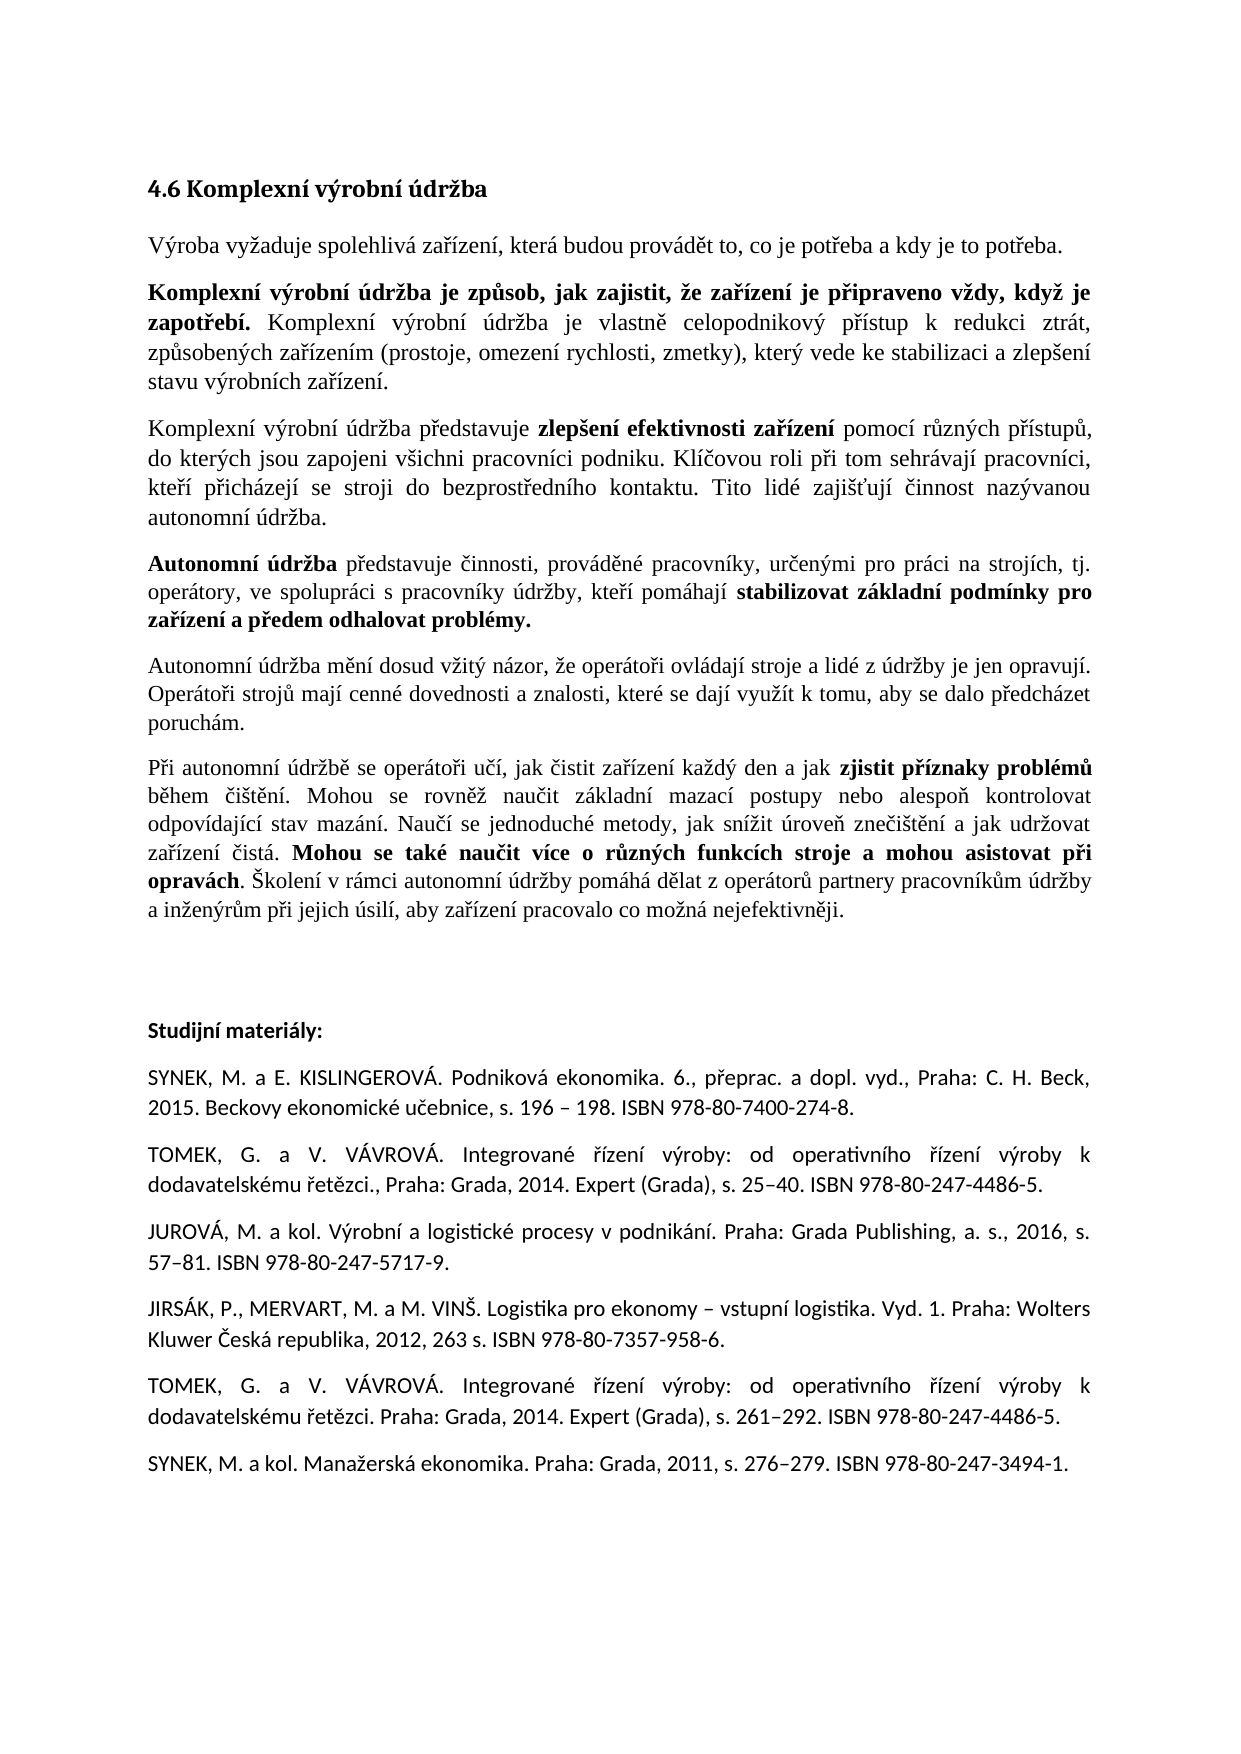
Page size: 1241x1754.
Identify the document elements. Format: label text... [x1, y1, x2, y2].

text 4.6 Komplexní výrobní údržba [148, 175, 1093, 204]
text SYNEK, M. a kol. Manažerská ekonomika. Praha: Grada, 2011, s. 276–279. ISBN 978-80-247-3494-1. [148, 1449, 1093, 1477]
text Komplexní výrobní údržba je způsob, jak zajistit, že zařízení je připraveno vždy, když je zapotřebí. Komplexní výrobní údržba je vlastně celopodnikový přístup k redukci ztrát, způsobených zařízením (prostoje, omezení rychlosti, zmetky), který vede ke stabilizaci a zlepšení stavu výrobních zařízení. [148, 278, 1093, 395]
text TOMEK, G. a V. VÁVROVÁ. Integrované řízení výroby: od operativního řízení výroby k dodavatelskému řetězci., Praha: Grada, 2014. Expert (Grada), s. 25–40. ISBN 978-80-247-4486-5. [148, 1140, 1093, 1198]
text Při autonomní údržbě se operátoři učí, jak čistit zařízení každý den a jak zjistit příznaky problémů během čištění. Mohou se rovněž naučit základní mazací postupy nebo alespoň kontrolovat odpovídající stav mazání. Naučí se jednoduché metody, jak snížit úroveň znečištění a jak udržovat zařízení čistá. Mohou se také naučit více o různých funkcích stroje a mohou asistovat při opravách. Školení v rámci autonomní údržby pomáhá dělat z operátorů partnery pracovníkům údržby a inženýrům při jejich úsilí, aby zařízení pracovalo co možná nejefektivněji. [148, 754, 1093, 922]
text JUROVÁ, M. a kol. Výrobní a logistické procesy v podnikání. Praha: Grada Publishing, a. s., 2016, s. 57–81. ISBN 978-80-247-5717-9. [148, 1217, 1093, 1276]
text TOMEK, G. a V. VÁVROVÁ. Integrované řízení výroby: od operativního řízení výroby k dodavatelskému řetězci. Praha: Grada, 2014. Expert (Grada), s. 261–292. ISBN 978-80-247-4486-5. [148, 1372, 1093, 1430]
text Autonomní údržba mění dosud vžitý názor, že operátoři ovládají stroje a lidé z údržby je jen opravují. Operátoři strojů mají cenné dovednosti a znalosti, které se dají využít k tomu, aby se dalo předcházet poruchám. [148, 652, 1093, 735]
text Autonomní údržba představuje činnosti, prováděné pracovníky, určenými pro práci na strojích, tj. operátory, ve spolupráci s pracovníky údržby, kteří pomáhají stabilizovat základní podmínky pro zařízení a předem odhalovat problémy. [148, 550, 1093, 633]
text Výroba vyžaduje spolehlivá zařízení, která budou provádět to, co je potřeba a kdy je to potřeba. [148, 232, 1093, 259]
text JIRSÁK, P., MERVART, M. a M. VINŠ. Logistika pro ekonomy – vstupní logistika. Vyd. 1. Praha: Wolters Kluwer Česká republika, 2012, 263 s. ISBN 978-80-7357-958-6. [148, 1294, 1093, 1353]
text Studijní materiály: [148, 1016, 1093, 1044]
text Komplexní výrobní údržba představuje zlepšení efektivnosti zařízení pomocí různých přístupů, do kterých jsou zapojeni všichni pracovníci podniku. Klíčovou roli při tom sehrávají pracovníci, kteří přicházejí se stroji do bezprostředního kontaktu. Tito lidé zajišťují činnost nazývanou autonomní údržba. [148, 414, 1093, 531]
text SYNEK, M. a E. KISLINGEROVÁ. Podniková ekonomika. 6., přeprac. a dopl. vyd., Praha: C. H. Beck, 2015. Beckovy ekonomické učebnice, s. 196 – 198. ISBN 978-80-7400-274-8. [148, 1063, 1093, 1121]
